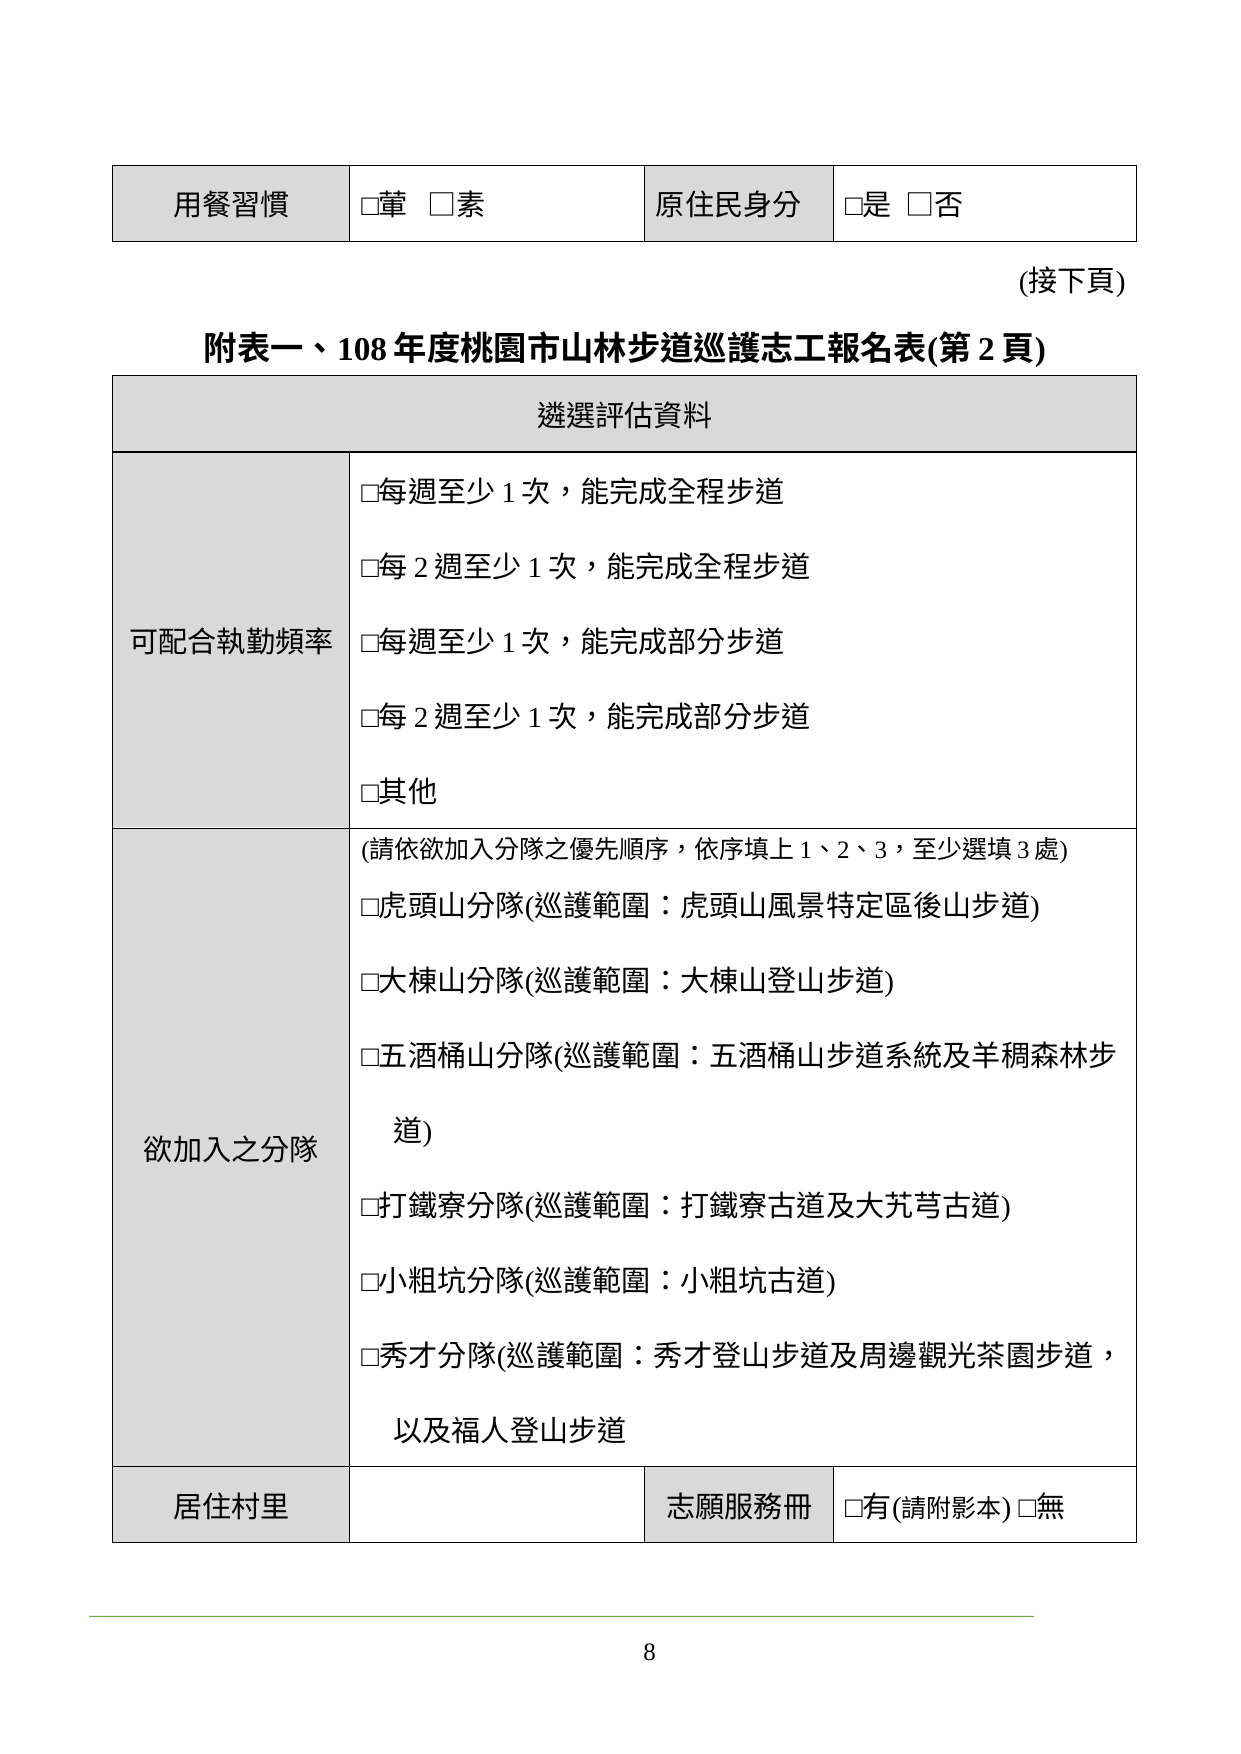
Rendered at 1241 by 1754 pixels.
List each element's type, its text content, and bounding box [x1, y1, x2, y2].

table_cell (接下頁) [113, 242, 1136, 317]
table_cell □是 □否 [834, 166, 1136, 241]
table_cell 志願服務冊 [645, 1467, 833, 1542]
table_cell 可配合執勤頻率 [113, 453, 349, 827]
table_cell 欲加入之分隊 [113, 829, 349, 1466]
table_cell □葷 □素 [350, 166, 644, 241]
table_cell 遴選評估資料 [113, 376, 1136, 451]
table_cell 用餐習慣 [113, 166, 349, 241]
table_cell (請依欲加入分隊之優先順序，依序填上1、2、3，至少選填3處) □虎頭山分隊(巡護範圍：虎頭山風景特定區後山步道) □大棟山分隊(巡護範圍：大棟山登山步道) □五酒桶山分隊(巡護範圍：五酒桶山步道系統及羊稠森林步道) □打鐵寮分隊(巡護範圍：打鐵寮古道及大艽芎古道) □小粗坑分隊(巡護範圍：小粗坑古道) □秀才分隊(巡護範圍：秀才登山步道及周邊觀光茶園步道，以及福人登山步道 [350, 829, 1136, 1466]
table_cell □每週至少1次，能完成全程步道 □每2週至少1次，能完成全程步道 □每週至少1次，能完成部分步道 □每2週至少1次，能完成部分步道 □其他 [350, 453, 1136, 827]
table_cell 居住村里 [113, 1467, 349, 1542]
table_cell [350, 1467, 644, 1542]
table_cell 原住民身分 [645, 166, 833, 241]
table_cell 附表一、108年度桃園市山林步道巡護志工報名表(第2頁) [113, 317, 1136, 375]
table_cell □有(請附影本) □無 [834, 1467, 1136, 1542]
